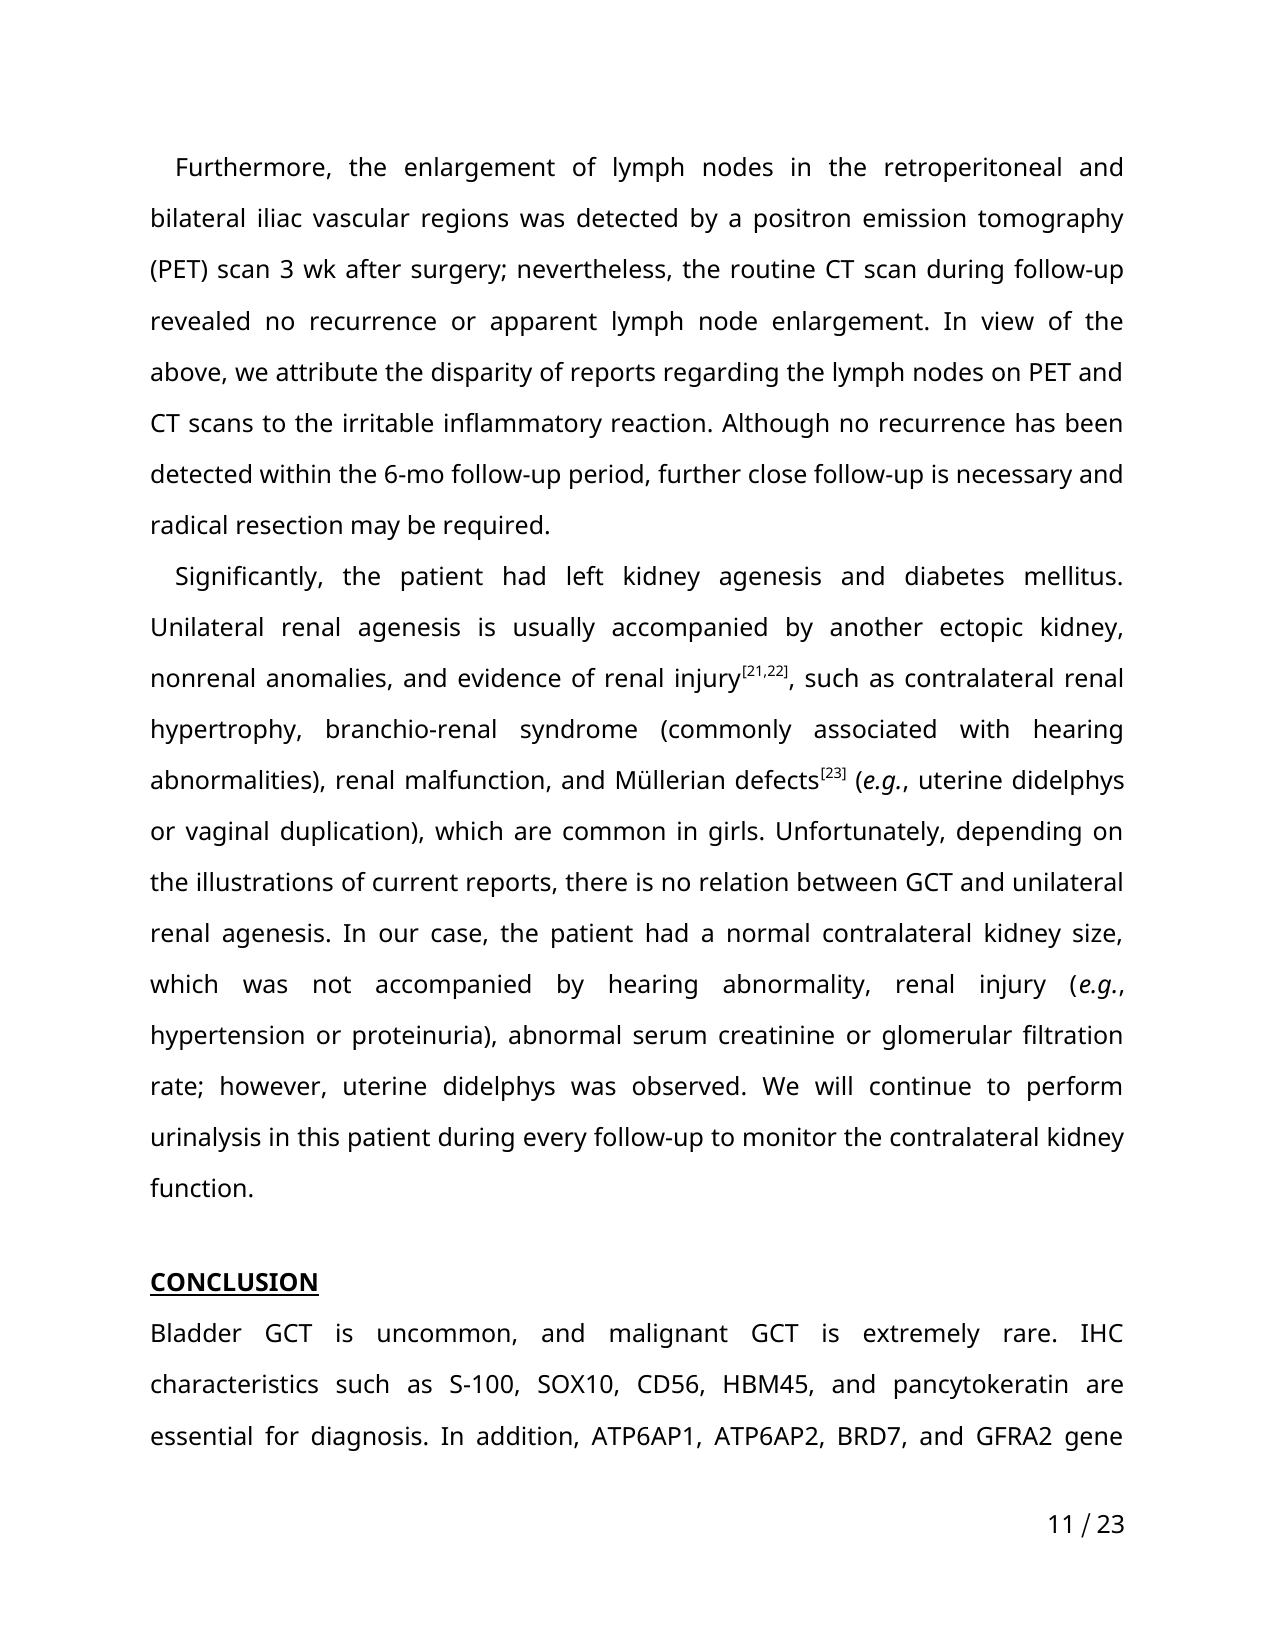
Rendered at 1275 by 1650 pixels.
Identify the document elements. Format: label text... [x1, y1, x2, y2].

text CONCLUSION [150, 1265, 1125, 1299]
text Significantly, the patient had left kidney agenesis and diabetes mellitus. Unilateral renal agenesis is usually accompanied by another ectopic kidney, nonrenal anomalies, and evidence of renal injury[21,22], such as contralateral renal hypertrophy, branchio-renal syndrome (commonly associated with hearing abnormalities), renal malfunction, and Müllerian defects[23] (e.g., uterine didelphys or vaginal duplication), which are common in girls. Unfortunately, depending on the illustrations of current reports, there is no relation between GCT and unilateral renal agenesis. In our case, the patient had a normal contralateral kidney size, which was not accompanied by hearing abnormality, renal injury (e.g., hypertension or proteinuria), abnormal serum creatinine or glomerular filtration rate; however, uterine didelphys was observed. We will continue to perform urinalysis in this patient during every follow-up to monitor the contralateral kidney function. [150, 558, 1125, 1205]
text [150, 1316, 1125, 1452]
text Furthermore, the enlargement of lymph nodes in the retroperitoneal and bilateral iliac vascular regions was detected by a positron emission tomography (PET) scan 3 wk after surgery; nevertheless, the routine CT scan during follow-up revealed no recurrence or apparent lymph node enlargement. In view of the above, we attribute the disparity of reports regarding the lymph nodes on PET and CT scans to the irritable inflammatory reaction. Although no recurrence has been detected within the 6-mo follow-up period, further close follow-up is necessary and radical resection may be required. [150, 150, 1125, 541]
